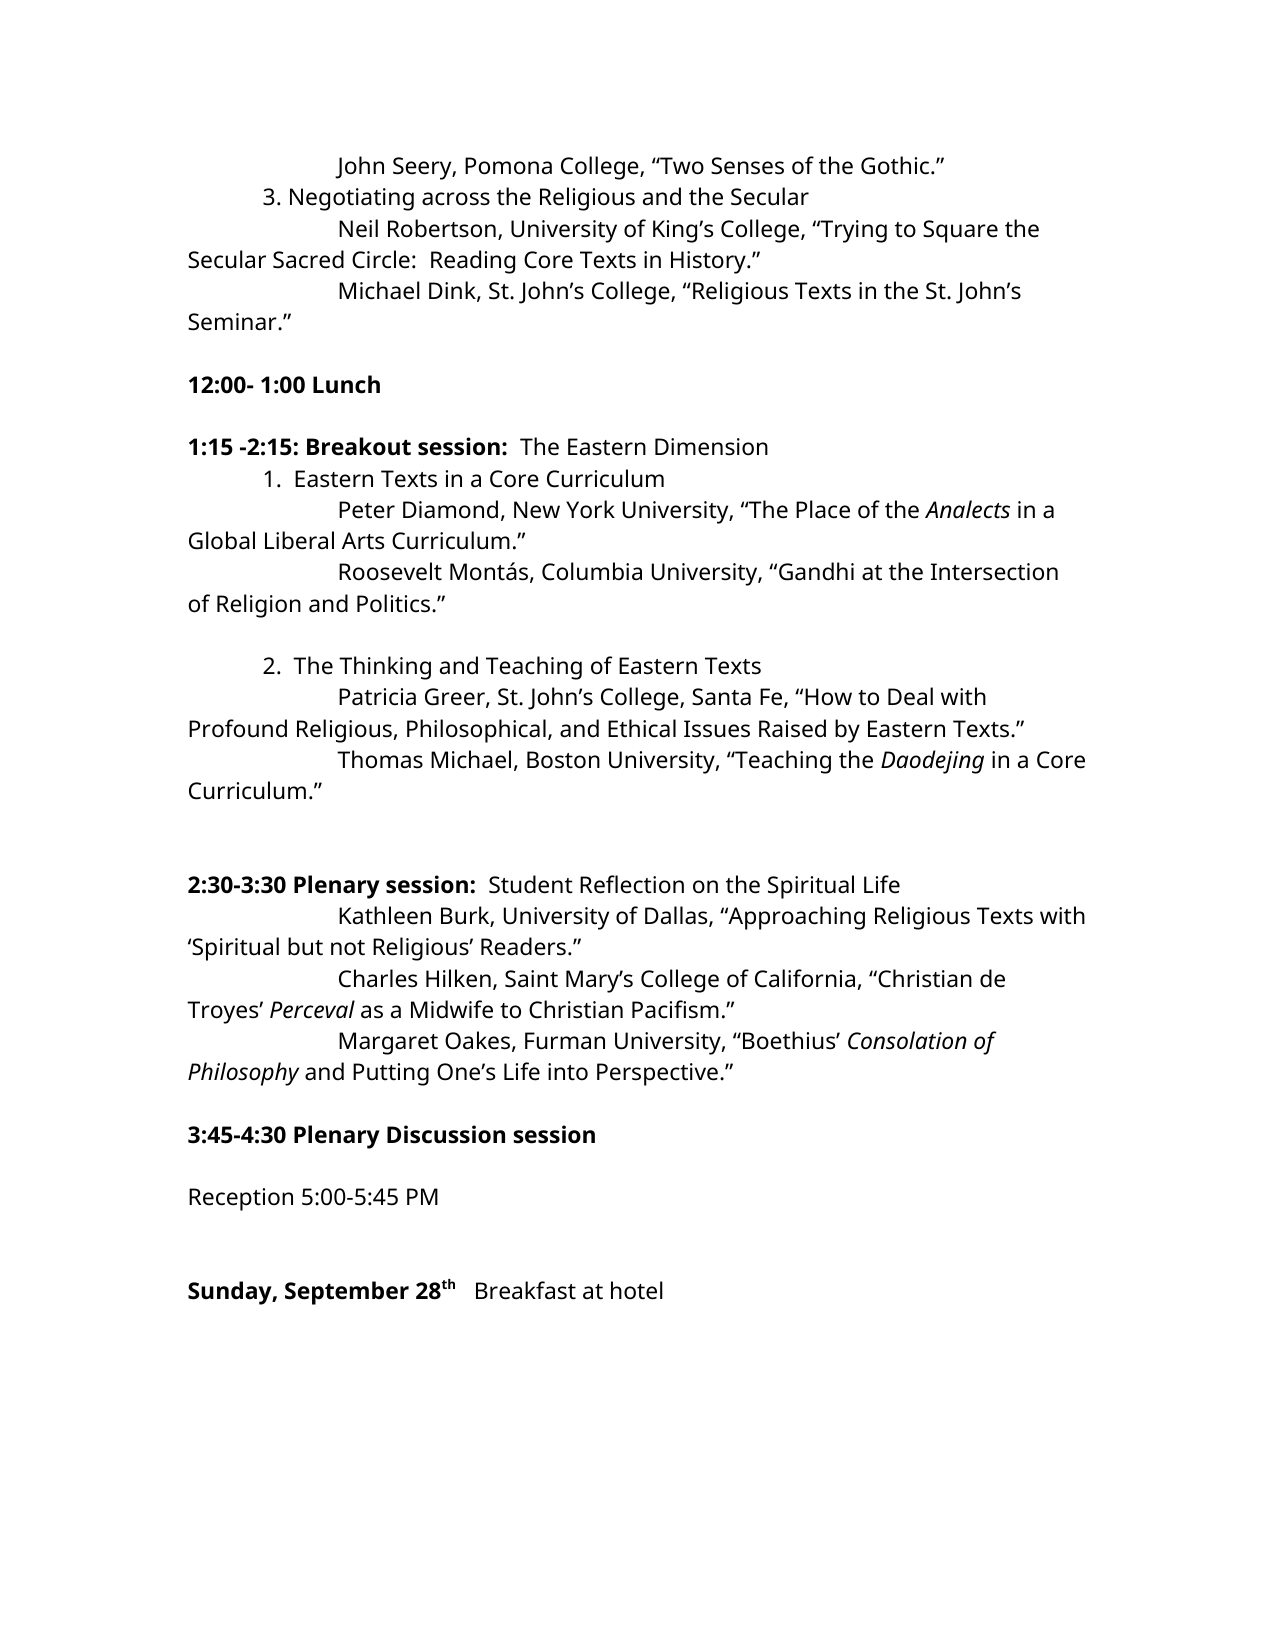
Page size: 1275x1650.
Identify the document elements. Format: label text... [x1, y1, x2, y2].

text Sunday, September 28th Breakfast at hotel [187, 1275, 1087, 1306]
text 3. Negotiating across the Religious and the Secular [187, 181, 1087, 212]
text Margaret Oakes, Furman University, “Boethius’ Consolation of Philosophy and Putting One’s Life into Perspective.” [187, 1025, 1087, 1087]
text Charles Hilken, Saint Mary’s College of California, “Christian de Troyes’ Perceval as a Midwife to Christian Pacifism.” [187, 962, 1087, 1025]
text Roosevelt Montás, Columbia University, “Gandhi at the Intersection of Religion and Politics.” [187, 556, 1087, 619]
text Neil Robertson, University of King’s College, “Trying to Square the Secular Sacred Circle: Reading Core Texts in History.” [187, 212, 1087, 275]
text Patricia Greer, St. John’s College, Santa Fe, “How to Deal with Profound Religious, Philosophical, and Ethical Issues Raised by Eastern Texts.” [187, 681, 1087, 744]
text Reception 5:00-5:45 PM [187, 1181, 1087, 1212]
text Peter Diamond, New York University, “The Place of the Analects in a Global Liberal Arts Curriculum.” [187, 494, 1087, 556]
text 3:45-4:30 Plenary Discussion session [187, 1119, 1087, 1150]
text 1. Eastern Texts in a Core Curriculum [187, 462, 1087, 494]
text Michael Dink, St. John’s College, “Religious Texts in the St. John’s Seminar.” [187, 275, 1087, 337]
text Kathleen Burk, University of Dallas, “Approaching Religious Texts with ‘Spiritual but not Religious’ Readers.” [187, 900, 1087, 962]
text John Seery, Pomona College, “Two Senses of the Gothic.” [187, 150, 1087, 181]
text 12:00- 1:00 Lunch [187, 369, 1087, 400]
text 1:15 -2:15: Breakout session: The Eastern Dimension [187, 431, 1087, 462]
text Thomas Michael, Boston University, “Teaching the Daodejing in a Core Curriculum.” [187, 744, 1087, 806]
text 2:30-3:30 Plenary session: Student Reflection on the Spiritual Life [187, 869, 1087, 900]
text 2. The Thinking and Teaching of Eastern Texts [187, 650, 1087, 681]
